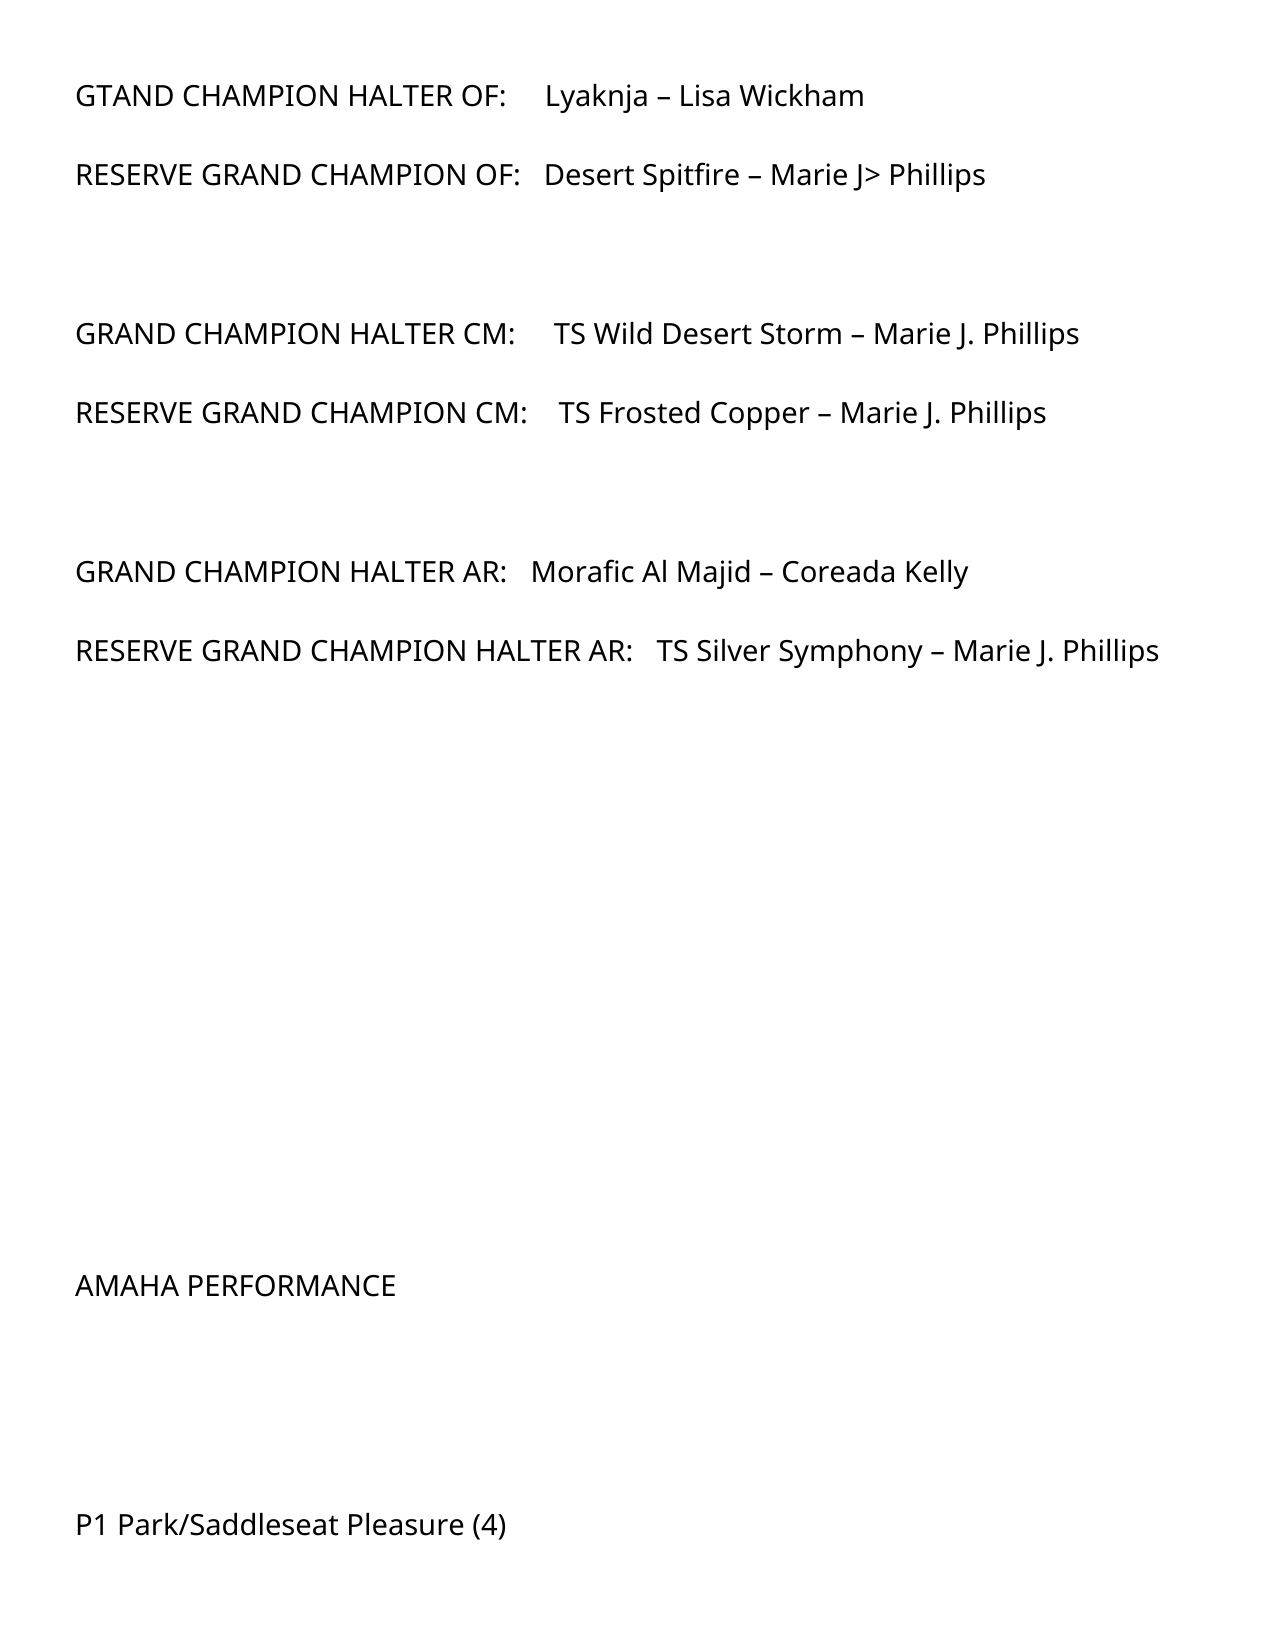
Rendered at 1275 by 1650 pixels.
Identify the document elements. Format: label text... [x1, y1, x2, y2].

text AMAHA PERFORMANCE [75, 1266, 1200, 1305]
text GRAND CHAMPION HALTER AR: Morafic Al Majid – Coreada Kelly [75, 551, 1200, 591]
text RESERVE GRAND CHAMPION HALTER AR: TS Silver Symphony – Marie J. Phillips [75, 631, 1200, 670]
text GTAND CHAMPION HALTER OF: Lyaknja – Lisa Wickham [75, 75, 1200, 115]
text GRAND CHAMPION HALTER CM: TS Wild Desert Storm – Marie J. Phillips [75, 313, 1200, 353]
text RESERVE GRAND CHAMPION OF: Desert Spitfire – Marie J> Phillips [75, 154, 1200, 194]
text P1 Park/Saddleseat Pleasure (4) [75, 1504, 1200, 1543]
text RESERVE GRAND CHAMPION CM: TS Frosted Copper – Marie J. Phillips [75, 392, 1200, 432]
